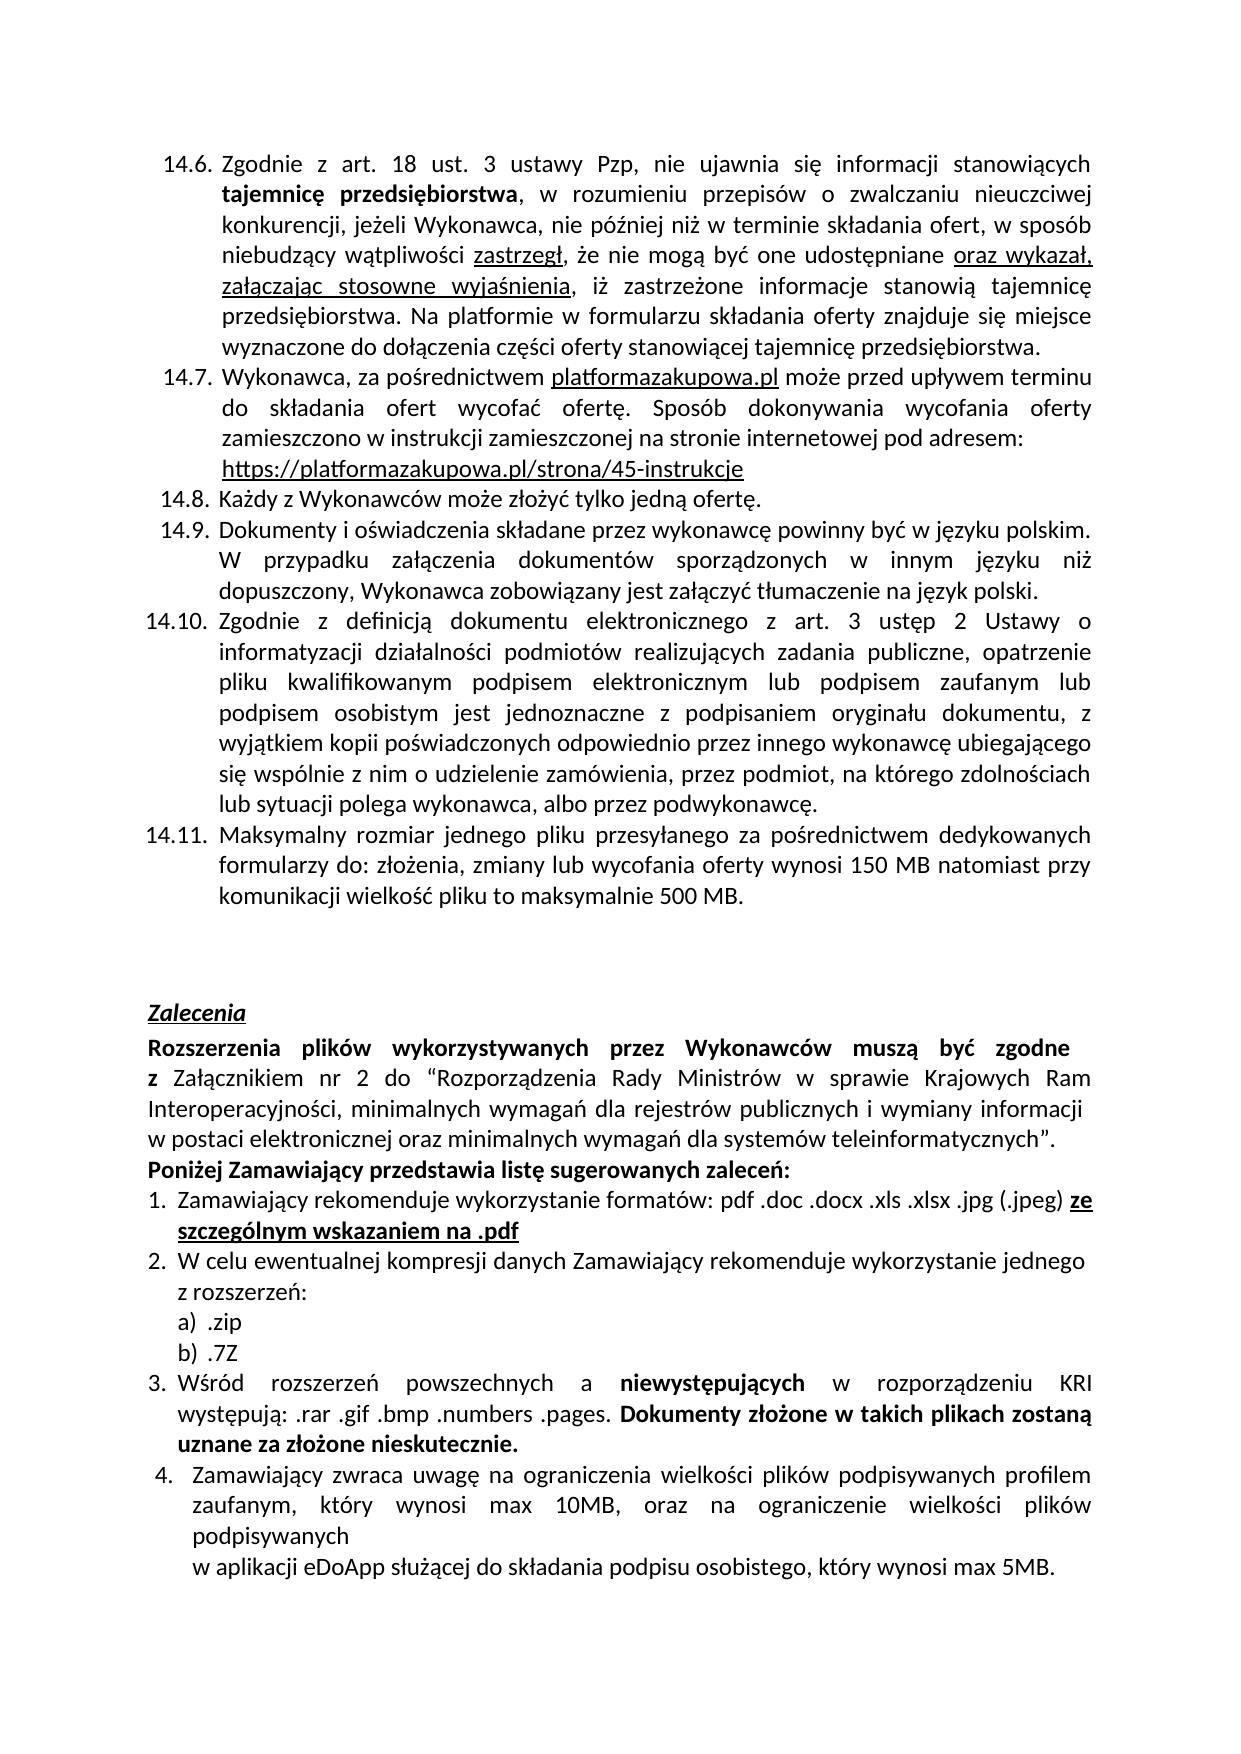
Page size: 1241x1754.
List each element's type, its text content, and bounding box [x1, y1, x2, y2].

list Zamawiający rekomenduje wykorzystanie formatów: pdf .doc .docx .xls .xlsx .jpg (.jpeg) ze szczególnym wskazaniem na .pdf [148, 1184, 1092, 1245]
list W celu ewentualnej kompresji danych Zamawiający rekomenduje wykorzystanie jednego z rozszerzeń: [148, 1245, 1092, 1306]
text Poniżej Zamawiający przedstawia listę sugerowanych zaleceń: [148, 1154, 1092, 1184]
list Zgodnie z definicją dokumentu elektronicznego z art. 3 ustęp 2 Ustawy o informatyzacji działalności podmiotów realizujących zadania publiczne, opatrzenie pliku kwalifikowanym podpisem elektronicznym lub podpisem zaufanym lub podpisem osobistym jest jednoznaczne z podpisaniem oryginału dokumentu, z wyjątkiem kopii poświadczonych odpowiednio przez innego wykonawcę ubiegającego się wspólnie z nim o udzielenie zamówienia, przez podmiot, na którego zdolnościach lub sytuacji polega wykonawca, albo przez podwykonawcę. [145, 606, 1092, 819]
list Wśród rozszerzeń powszechnych a niewystępujących w rozporządzeniu KRI występują: .rar .gif .bmp .numbers .pages. Dokumenty złożone w takich plikach zostaną uznane za złożone nieskutecznie. [148, 1367, 1092, 1459]
list Zamawiający zwraca uwagę na ograniczenia wielkości plików podpisywanych profilem zaufanym, który wynosi max 10MB, oraz na ograniczenie wielkości plików podpisywanych w aplikacji eDoApp służącej do składania podpisu osobistego, który wynosi max 5MB. [154, 1459, 1092, 1581]
list .7Z [177, 1337, 1092, 1367]
list Każdy z Wykonawców może złożyć tylko jedną ofertę. [159, 483, 1092, 514]
subtitle Zalecenia [148, 997, 1092, 1027]
list Zgodnie z art. 18 ust. 3 ustawy Pzp, nie ujawnia się informacji stanowiących tajemnicę przedsiębiorstwa, w rozumieniu przepisów o zwalczaniu nieuczciwej konkurencji, jeżeli Wykonawca, nie później niż w terminie składania ofert, w sposób niebudzący wątpliwości zastrzegł, że nie mogą być one udostępniane oraz wykazał, załączając stosowne wyjaśnienia, iż zastrzeżone informacje stanowią tajemnicę przedsiębiorstwa. Na platformie w formularzu składania oferty znajduje się miejsce wyznaczone do dołączenia części oferty stanowiącej tajemnicę przedsiębiorstwa. [162, 148, 1092, 361]
list .zip [177, 1306, 1092, 1337]
text Rozszerzenia plików wykorzystywanych przez Wykonawców muszą być zgodne z Załącznikiem nr 2 do “Rozporządzenia Rady Ministrów w sprawie Krajowych Ram Interoperacyjności, minimalnych wymagań dla rejestrów publicznych i wymiany informacji w postaci elektronicznej oraz minimalnych wymagań dla systemów teleinformatycznych”. [148, 1032, 1092, 1154]
list Dokumenty i oświadczenia składane przez wykonawcę powinny być w języku polskim. W przypadku załączenia dokumentów sporządzonych w innym języku niż dopuszczony, Wykonawca zobowiązany jest załączyć tłumaczenie na język polski. [159, 514, 1092, 606]
list Maksymalny rozmiar jednego pliku przesyłanego za pośrednictwem dedykowanych formularzy do: złożenia, zmiany lub wycofania oferty wynosi 150 MB natomiast przy komunikacji wielkość pliku to maksymalnie 500 MB. [145, 819, 1092, 911]
list Wykonawca, za pośrednictwem platformazakupowa.pl może przed upływem terminu do składania ofert wycofać ofertę. Sposób dokonywania wycofania oferty zamieszczono w instrukcji zamieszczonej na stronie internetowej pod adresem: [162, 361, 1092, 453]
list https://platformazakupowa.pl/strona/45-instrukcje [222, 453, 1092, 483]
